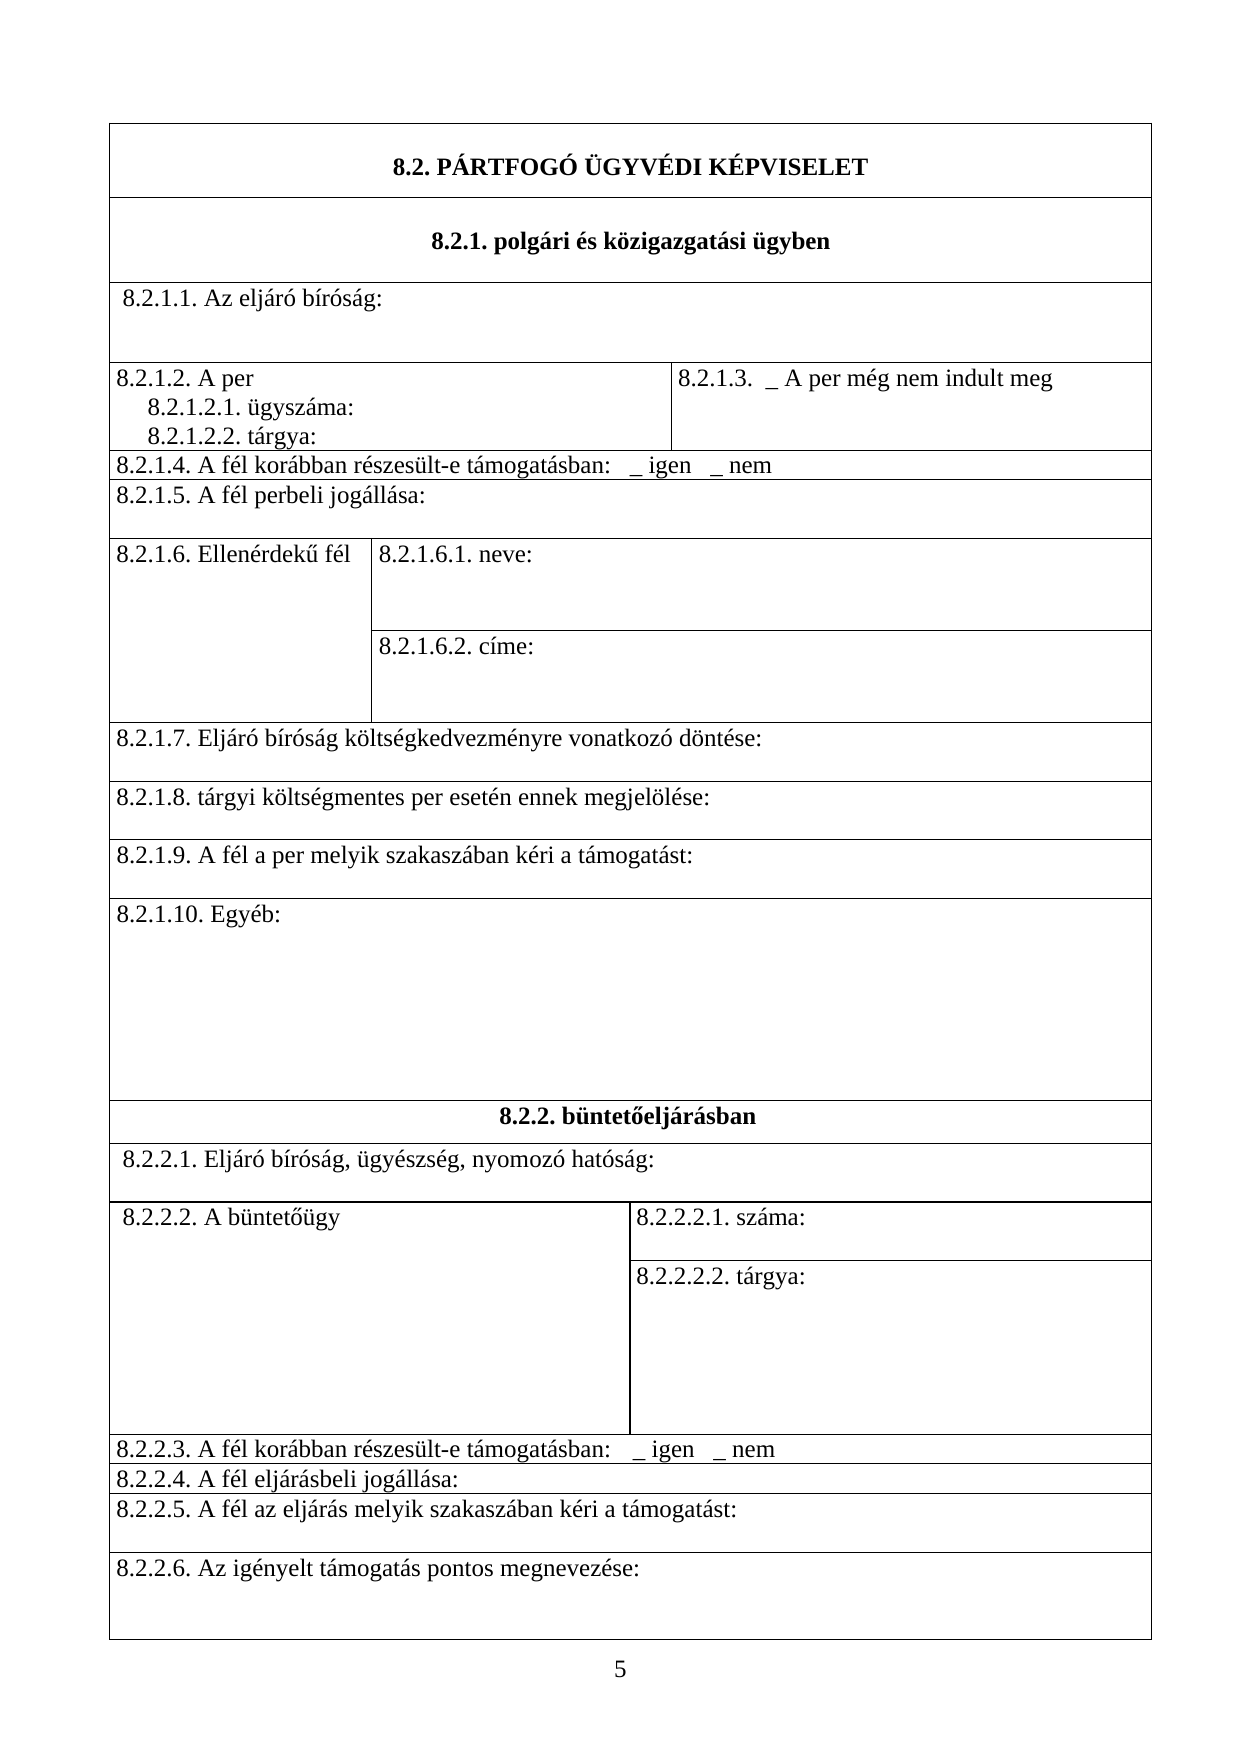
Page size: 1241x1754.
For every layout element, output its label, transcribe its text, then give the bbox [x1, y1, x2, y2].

table_cell 8.2.1.7. Eljáró bíróság költségkedvezményre vonatkozó döntése: [110, 723, 1151, 781]
table_cell 8.2.2.2. A büntetőügy [110, 1203, 629, 1433]
table_cell 8.2.1.10. Egyéb: [110, 899, 1151, 1100]
table_cell 8.2.2.5. A fél az eljárás melyik szakaszában kéri a támogatást: [110, 1494, 1151, 1552]
table_header 8.2. PÁRTFOGÓ ÜGYVÉDI KÉPVISELET [110, 124, 1151, 197]
table_cell 8.2.1.9. A fél a per melyik szakaszában kéri a támogatást: [110, 840, 1151, 898]
table_cell 8.2.1.6. Ellenérdekű fél [110, 539, 371, 722]
table_cell 8.2.1.2. A per 8.2.1.2.1. ügyszáma: 8.2.1.2.2. tárgya: [110, 363, 671, 449]
table_cell 8.2.1.6.1. neve: [372, 539, 1151, 630]
table_cell 8.2.2.3. A fél korábban részesült-e támogatásban: _ igen _ nem [110, 1435, 1151, 1463]
table_cell 8.2.1.8. tárgyi költségmentes per esetén ennek megjelölése: [110, 782, 1151, 839]
table_cell 8.2.1. polgári és közigazgatási ügyben [110, 198, 1151, 282]
table_cell 8.2.1.4. A fél korábban részesült-e támogatásban: _ igen _ nem [110, 451, 1151, 479]
table_cell 8.2.1.1. Az eljáró bíróság: [110, 283, 1151, 362]
table_cell 8.2.2.1. Eljáró bíróság, ügyészség, nyomozó hatóság: [110, 1144, 1151, 1201]
table_cell 8.2.2. büntetőeljárásban [110, 1101, 1151, 1143]
table_cell 8.2.2.2.2. tárgya: [631, 1261, 1151, 1433]
table_cell 8.2.1.6.2. címe: [372, 631, 1151, 722]
table_cell 8.2.2.4. A fél eljárásbeli jogállása: [110, 1464, 1151, 1493]
table_cell 8.2.1.5. A fél perbeli jogállása: [110, 480, 1151, 538]
table_cell 8.2.1.3. _ A per még nem indult meg [672, 363, 1151, 449]
table_cell 8.2.2.2.1. száma: [631, 1203, 1151, 1260]
table_cell 8.2.2.6. Az igényelt támogatás pontos megnevezése: [110, 1553, 1151, 1639]
